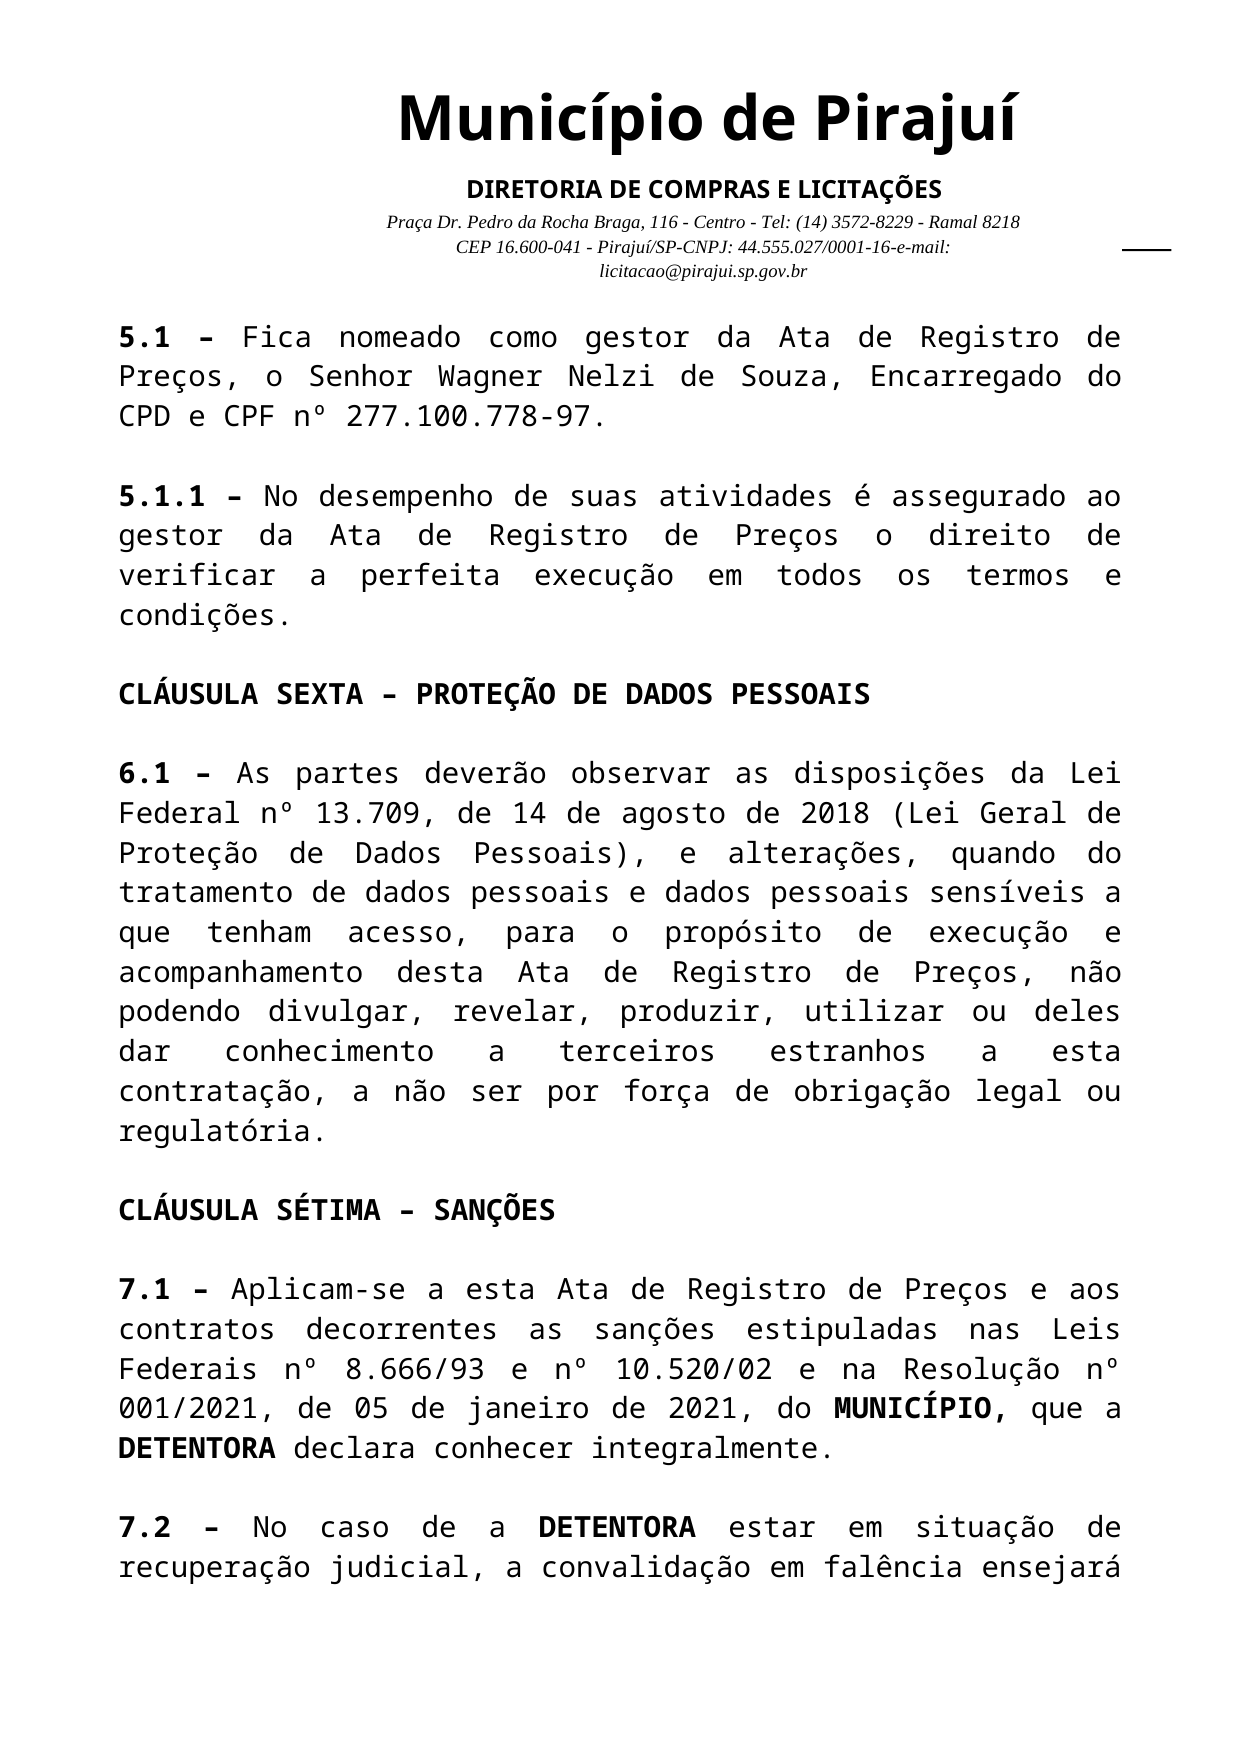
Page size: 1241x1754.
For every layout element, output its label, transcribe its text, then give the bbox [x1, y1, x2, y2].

text CLÁUSULA SÉTIMA – SANÇÕES [118, 1189, 1122, 1229]
text 5.1 – Fica nomeado como gestor da Ata de Registro de Preços, o Senhor Wagner Nelzi de Souza, Encarregado do CPD e CPF nº 277.100.778-97. [118, 316, 1122, 435]
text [118, 1507, 1122, 1586]
text 7.1 – Aplicam-se a esta Ata de Registro de Preços e aos contratos decorrentes as sanções estipuladas nas Leis Federais nº 8.666/93 e nº 10.520/02 e na Resolução nº 001/2021, de 05 de janeiro de 2021, do MUNICÍPIO, que a DETENTORA declara conhecer integralmente. [118, 1268, 1122, 1467]
text CLÁUSULA SEXTA – PROTEÇÃO DE DADOS PESSOAIS [118, 673, 1057, 713]
subtitle 5.1.1 – No desempenho de suas atividades é assegurado ao gestor da Ata de Registro de Preços o direito de verificar a perfeita execução em todos os termos e condições. [118, 475, 1122, 633]
text 6.1 – As partes deverão observar as disposições da Lei Federal nº 13.709, de 14 de agosto de 2018 (Lei Geral de Proteção de Dados Pessoais), e alterações, quando do tratamento de dados pessoais e dados pessoais sensíveis a que tenham acesso, para o propósito de execução e acompanhamento desta Ata de Registro de Preços, não podendo divulgar, revelar, produzir, utilizar ou deles dar conhecimento a terceiros estranhos a esta contratação, a não ser por força de obrigação legal ou regulatória. [118, 753, 1122, 1149]
